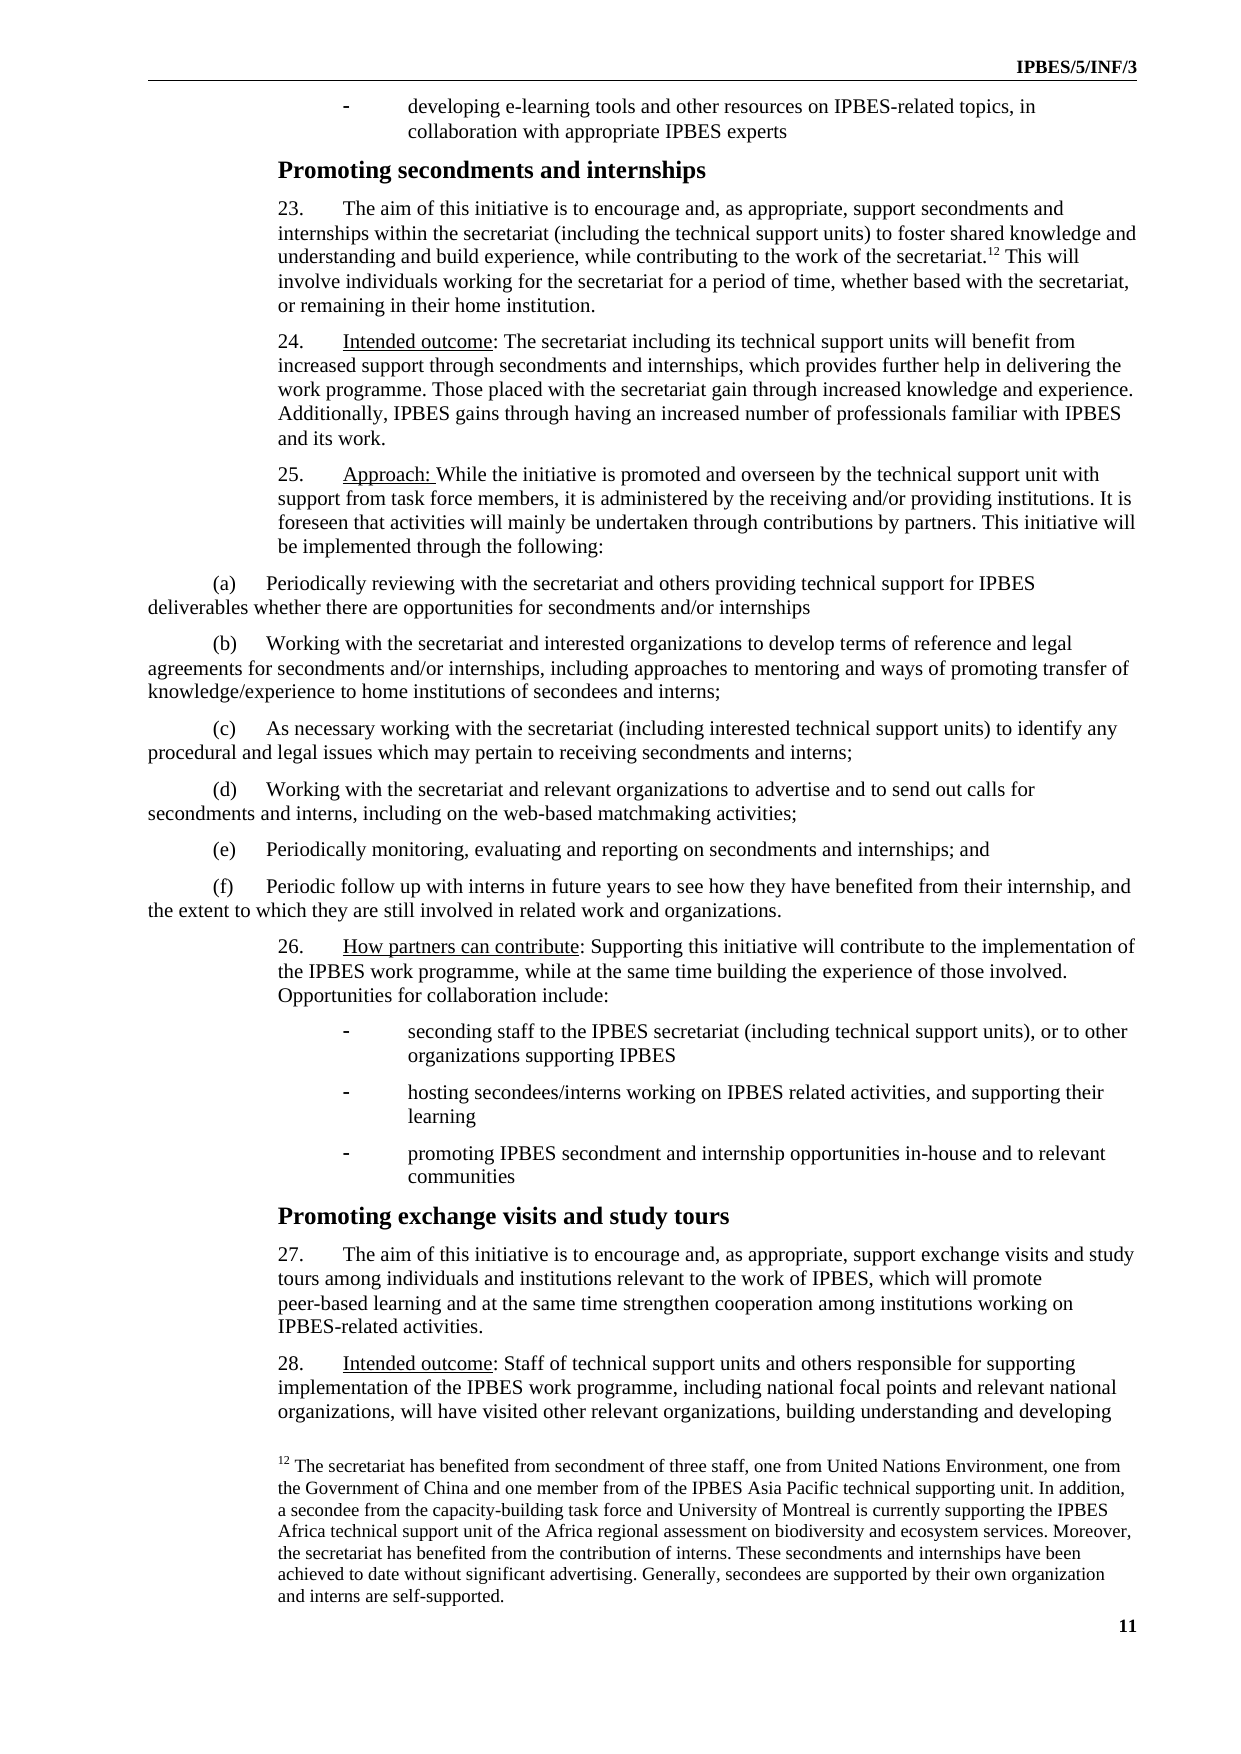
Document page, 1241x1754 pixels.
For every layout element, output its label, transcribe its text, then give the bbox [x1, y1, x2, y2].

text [278, 1351, 1137, 1423]
list As necessary working with the secretariat (including interested technical support units) to identify any procedural and legal issues which may pertain to receiving secondments and interns; [148, 716, 1137, 764]
list seconding staff to the IPBES secretariat (including technical support units), or to other organizations supporting IPBES [343, 1019, 1137, 1067]
list Working with the secretariat and relevant organizations to advertise and to send out calls for secondments and interns, including on the web-based matchmaking activities; [148, 777, 1137, 825]
text How partners can contribute: Supporting this initiative will contribute to the implementation of the IPBES work programme, while at the same time building the experience of those involved. Opportunities for collaboration include: [278, 934, 1137, 1007]
list Periodically reviewing with the secretariat and others providing technical support for IPBES deliverables whether there are opportunities for secondments and/or internships [148, 571, 1137, 619]
list promoting IPBES secondment and internship opportunities in-house and to relevant communities [343, 1140, 1137, 1188]
text Approach: While the initiative is promoted and overseen by the technical support unit with support from task force members, it is administered by the receiving and/or providing institutions. It is foreseen that activities will mainly be undertaken through contributions by partners. This initiative will be implemented through the following: [278, 462, 1137, 558]
text The aim of this initiative is to encourage and, as appropriate, support secondments and internships within the secretariat (including the technical support units) to foster shared knowledge and understanding and build experience, while contributing to the work of the secretariat. This will involve individuals working for the secretariat for a period of time, whether based with the secretariat, or remaining in their home institution. [278, 196, 1137, 317]
list Working with the secretariat and interested organizations to develop terms of reference and legal agreements for secondments and/or internships, including approaches to mentoring and ways of promoting transfer of knowledge/experience to home institutions of secondees and interns; [148, 631, 1137, 703]
list hosting secondees/interns working on IPBES related activities, and supporting their learning [343, 1080, 1137, 1128]
text The aim of this initiative is to encourage and, as appropriate, support exchange visits and study tours among individuals and institutions relevant to the work of IPBES, which will promote peer-based learning and at the same time strengthen cooperation among institutions working on IPBES-related activities. [278, 1242, 1137, 1338]
text Promoting exchange visits and study tours [148, 1201, 1107, 1230]
list Periodic follow up with interns in future years to see how they have benefited from their internship, and the extent to which they are still involved in related work and organizations. [148, 874, 1137, 922]
list developing e-learning tools and other resources on IPBES-related topics, in collaboration with appropriate IPBES experts [343, 94, 1137, 143]
text Promoting secondments and internships [148, 155, 1107, 184]
list Periodically monitoring, evaluating and reporting on secondments and internships; and [148, 837, 1137, 861]
text Intended outcome: The secretariat including its technical support units will benefit from increased support through secondments and internships, which provides further help in delivering the work programme. Those placed with the secretariat gain through increased knowledge and experience. Additionally, IPBES gains through having an increased number of professionals familiar with IPBES and its work. [278, 329, 1137, 449]
